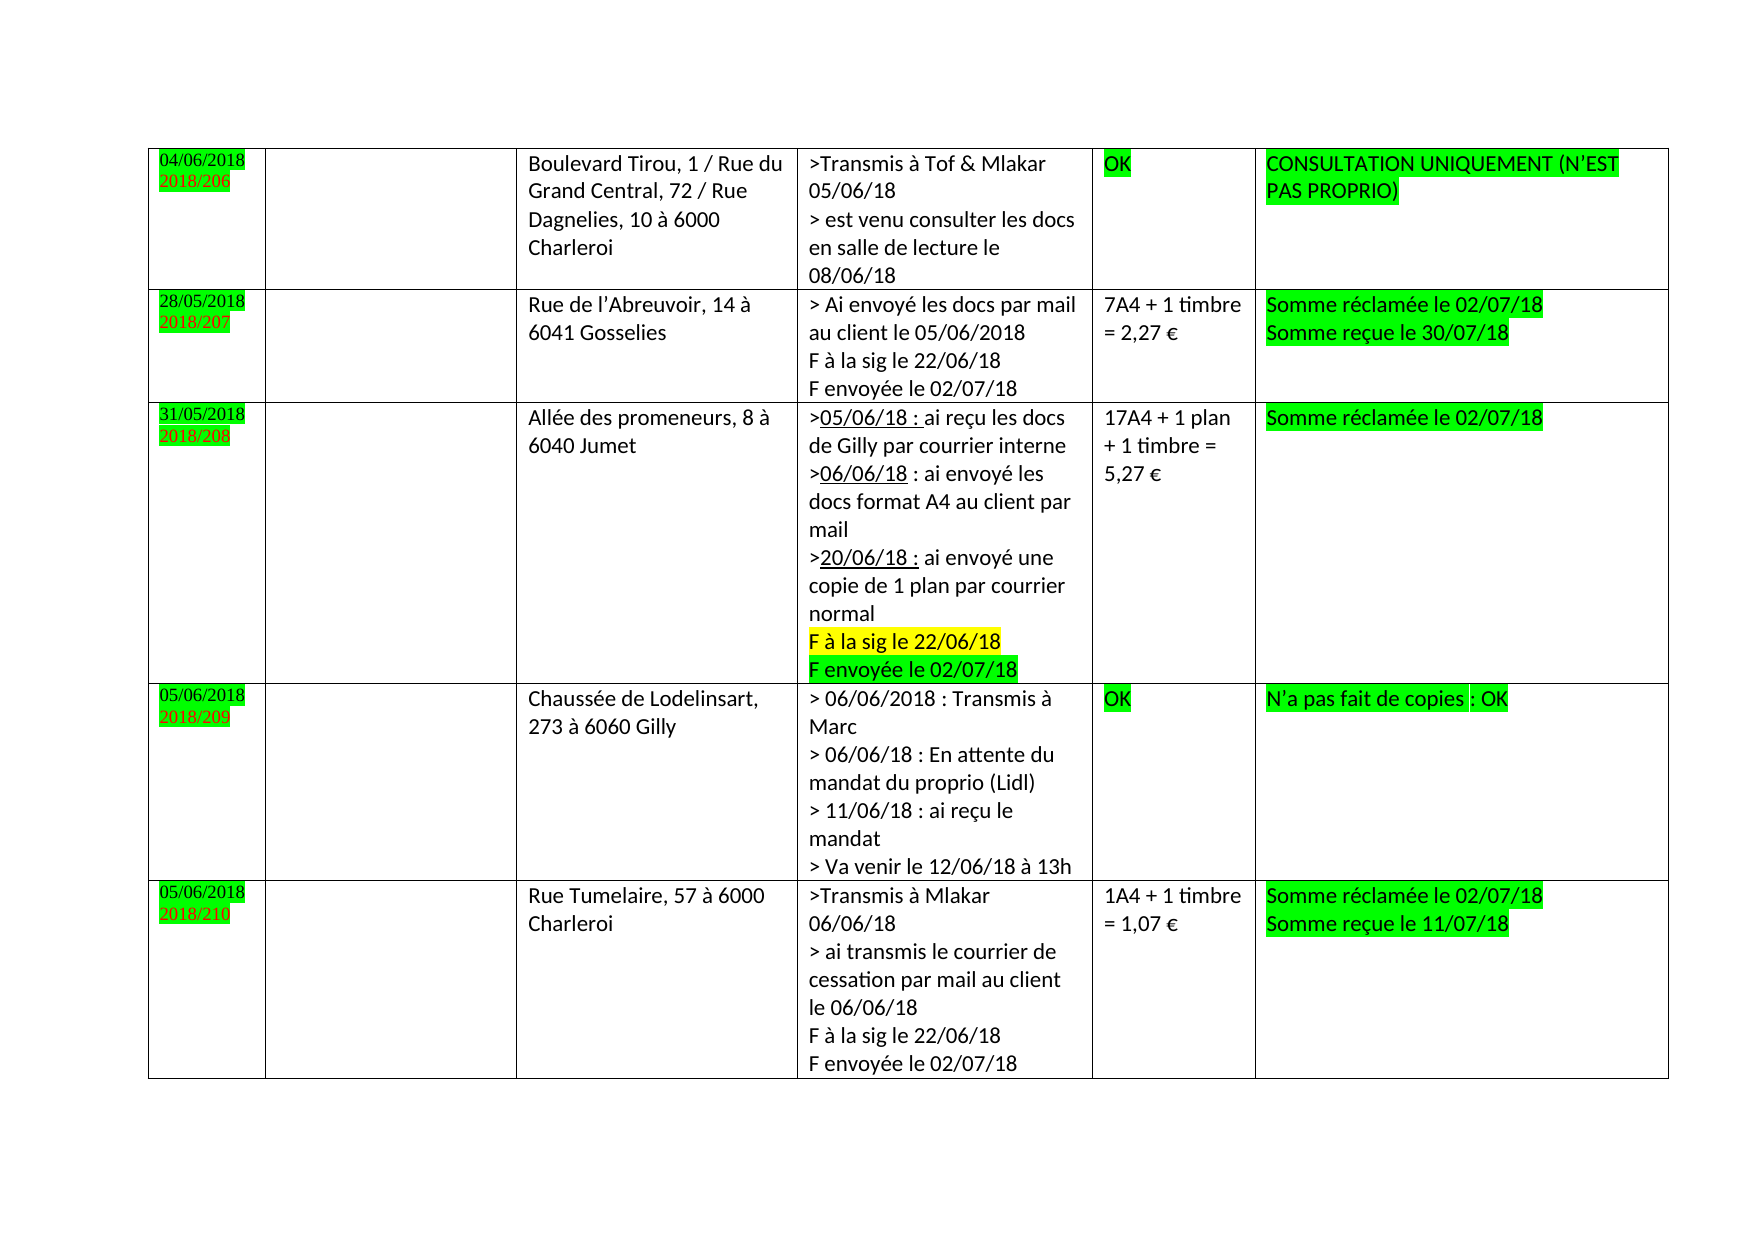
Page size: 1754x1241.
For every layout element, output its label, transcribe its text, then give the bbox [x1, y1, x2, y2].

table_cell > 06/06/2018 : Transmis à Marc > 06/06/18 : En attente du mandat du proprio (Lidl) > 11/06/18 : ai reçu le mandat > Va venir le 12/06/18 à 13h [798, 684, 1092, 880]
table_cell 28/05/2018 2018/207 [149, 290, 265, 402]
table_cell N’a pas fait de copies : OK [1256, 684, 1668, 880]
table_cell [266, 403, 516, 683]
table_cell OK [1093, 149, 1255, 289]
table_cell >05/06/18 : ai reçu les docs de Gilly par courrier interne >06/06/18 : ai envoyé les docs format A4 au client par mail >20/06/18 : ai envoyé une copie de 1 plan par courrier normal F à la sig le 22/06/18 F envoyée le 02/07/18 [798, 403, 1092, 683]
table_cell 04/06/2018 2018/206 [149, 149, 265, 289]
table_cell Rue de l’Abreuvoir, 14 à 6041 Gosselies [517, 290, 797, 402]
table_cell 05/06/2018 2018/209 [149, 684, 265, 880]
table_cell Allée des promeneurs, 8 à 6040 Jumet [517, 403, 797, 683]
table_cell Somme réclamée le 02/07/18 Somme reçue le 11/07/18 [1256, 881, 1668, 1077]
table_cell > Ai envoyé les docs par mail au client le 05/06/2018 F à la sig le 22/06/18 F envoyée le 02/07/18 [798, 290, 1092, 402]
table_cell >Transmis à Tof & Mlakar 05/06/18 > est venu consulter les docs en salle de lecture le 08/06/18 [798, 149, 1092, 289]
table_cell [266, 881, 516, 1077]
table_cell [266, 149, 516, 289]
table_cell Somme réclamée le 02/07/18 Somme reçue le 30/07/18 [1256, 290, 1668, 402]
table_cell 1A4 + 1 timbre = 1,07 € [1093, 881, 1255, 1077]
table_cell 31/05/2018 2018/208 [149, 403, 265, 683]
table_cell 05/06/2018 2018/210 [149, 881, 265, 1077]
table_cell [266, 290, 516, 402]
table_cell Somme réclamée le 02/07/18 [1256, 403, 1668, 683]
table_cell Boulevard Tirou, 1 / Rue du Grand Central, 72 / Rue Dagnelies, 10 à 6000 Charleroi [517, 149, 797, 289]
table_cell [266, 684, 516, 880]
table_cell 17A4 + 1 plan + 1 timbre = 5,27 € [1093, 403, 1255, 683]
table_cell OK [1093, 684, 1255, 880]
table_cell Chaussée de Lodelinsart, 273 à 6060 Gilly [517, 684, 797, 880]
table_cell CONSULTATION UNIQUEMENT (N’EST PAS PROPRIO) [1256, 149, 1668, 289]
table_cell Rue Tumelaire, 57 à 6000 Charleroi [517, 881, 797, 1077]
table_cell >Transmis à Mlakar 06/06/18 > ai transmis le courrier de cessation par mail au client le 06/06/18 F à la sig le 22/06/18 F envoyée le 02/07/18 [798, 881, 1092, 1077]
table_cell 7A4 + 1 timbre = 2,27 € [1093, 290, 1255, 402]
